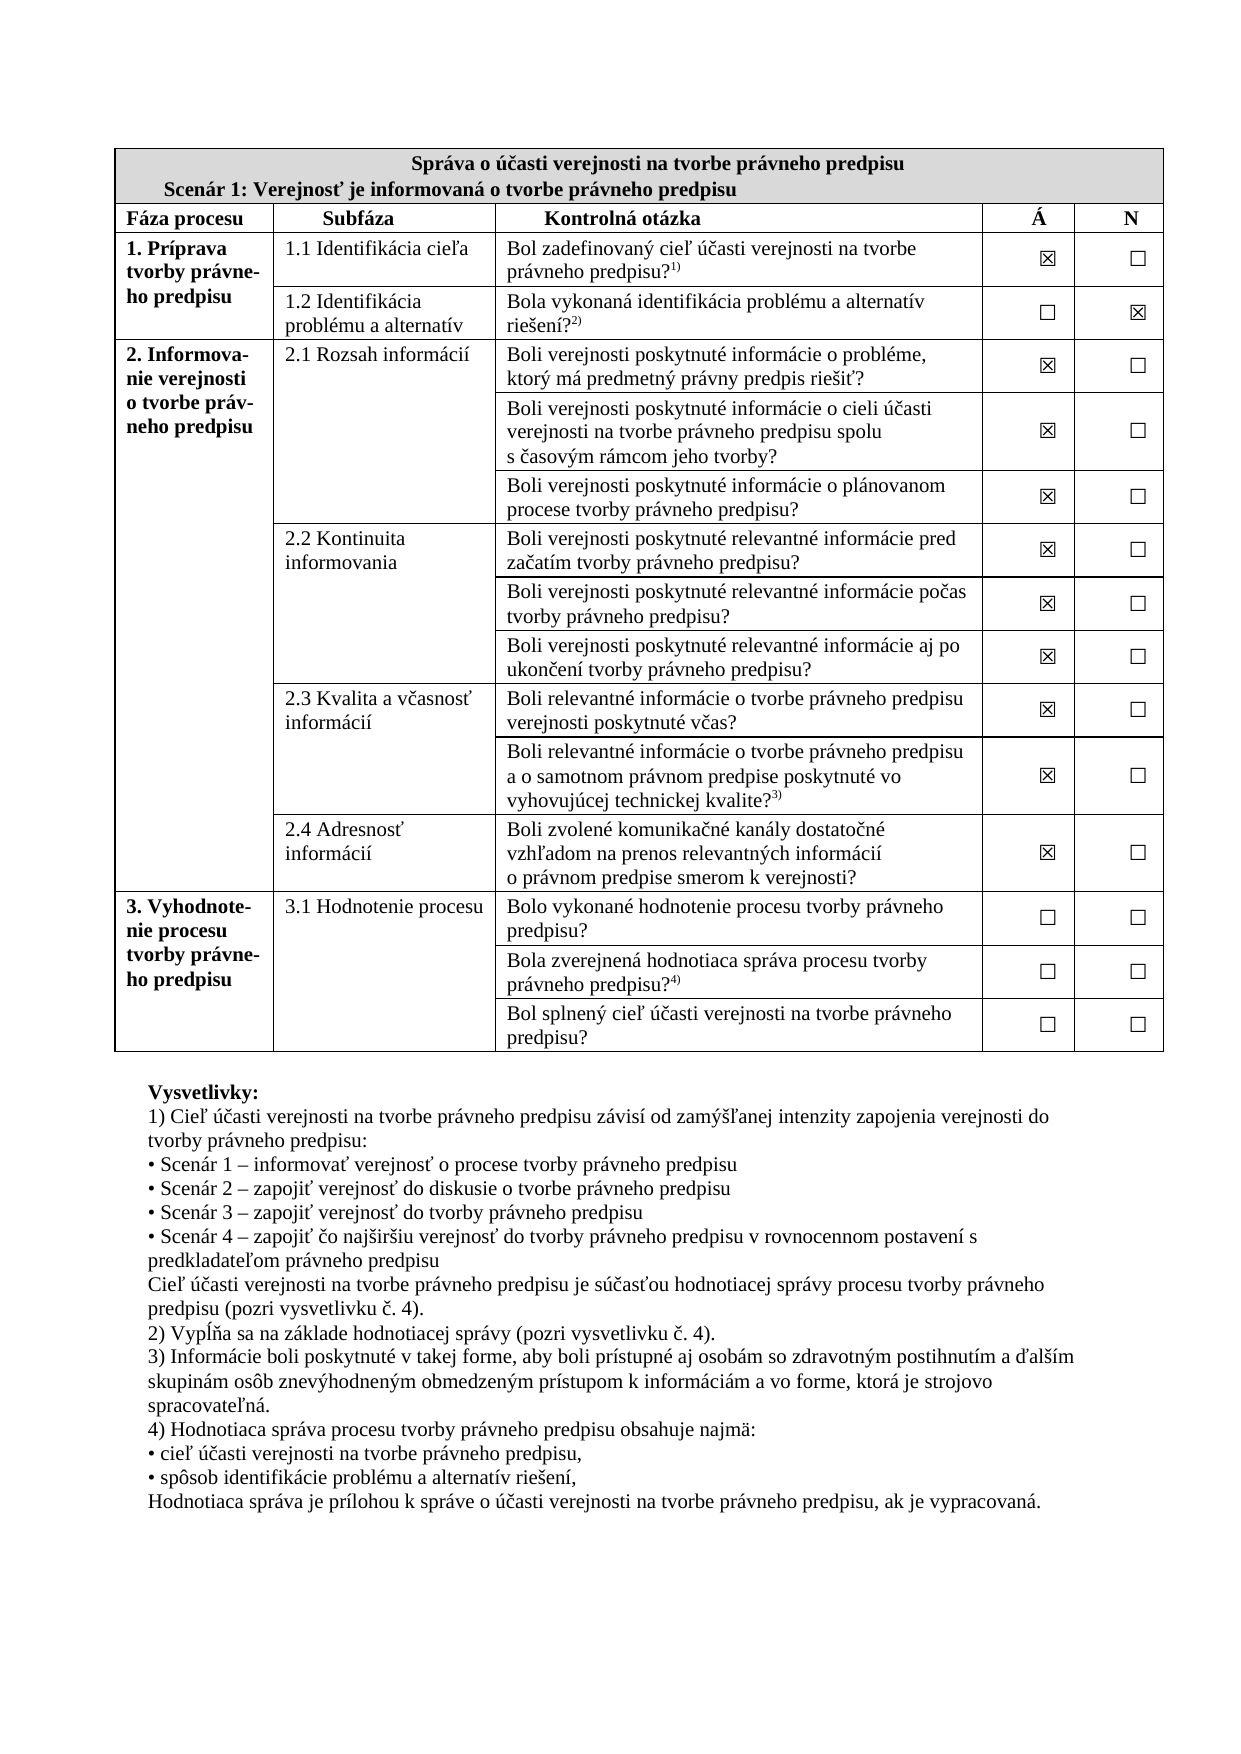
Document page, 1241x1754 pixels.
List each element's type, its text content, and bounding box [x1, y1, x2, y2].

table_cell ☐ [1075, 815, 1163, 891]
table_cell Boli verejnosti poskytnuté relevantné informácie počas tvorby právneho predpisu? [496, 578, 982, 630]
text • Scenár 3 – zapojiť verejnosť do tvorby právneho predpisu [148, 1200, 1093, 1224]
text 2) Vypĺňa sa na základe hodnotiacej správy (pozri vysvetlivku č. 4). [148, 1320, 1093, 1344]
table_cell ☐ [1075, 471, 1163, 523]
table_cell Subfáza [274, 204, 495, 232]
table_cell ☒ [983, 233, 1074, 286]
table_cell Bola vykonaná identifikácia problému a alternatív riešení?2) [496, 287, 982, 339]
table_cell 3.1 Hodnotenie procesu [274, 892, 495, 1051]
text Cieľ účasti verejnosti na tvorbe právneho predpisu je súčasťou hodnotiacej správy procesu tvorby právneho predpisu (pozri vysvetlivku č. 4). [148, 1272, 1093, 1320]
table_cell ☐ [1075, 524, 1163, 576]
table_cell 1. Príprava tvorby právne-ho predpisu [116, 233, 273, 339]
table_cell ☐ [1075, 340, 1163, 392]
table_cell 2.2 Kontinuita informovania [274, 524, 495, 683]
text Vysvetlivky: [148, 1080, 1093, 1104]
table_header Správa o účasti verejnosti na tvorbe právneho predpisu Scenár 1: Verejnosť je informovaná o tvorbe právneho predpisu [116, 149, 1163, 203]
table_cell ☐ [1075, 233, 1163, 286]
table_cell ☒ [983, 738, 1074, 814]
table_cell Boli verejnosti poskytnuté informácie o cieli účasti verejnosti na tvorbe právneho predpisu spolu s časovým rámcom jeho tvorby? [496, 393, 982, 470]
table_cell Bolo vykonané hodnotenie procesu tvorby právneho predpisu? [496, 892, 982, 944]
text • cieľ účasti verejnosti na tvorbe právneho predpisu, [148, 1441, 1093, 1465]
table_cell 3. Vyhodnote-nie procesu tvorby právne-ho predpisu [116, 892, 273, 1051]
table_cell Kontrolná otázka [496, 204, 982, 232]
table_cell Boli verejnosti poskytnuté relevantné informácie pred začatím tvorby právneho predpisu? [496, 524, 982, 576]
table_cell ☐ [1075, 946, 1163, 998]
table_cell Bola zverejnená hodnotiaca správa procesu tvorby právneho predpisu?4) [496, 946, 982, 998]
table_cell Boli verejnosti poskytnuté informácie o probléme, ktorý má predmetný právny predpis riešiť? [496, 340, 982, 392]
table_cell ☒ [983, 578, 1074, 630]
table_cell ☐ [1075, 578, 1163, 630]
text 4) Hodnotiaca správa procesu tvorby právneho predpisu obsahuje najmä: [148, 1417, 1093, 1441]
table_cell Boli relevantné informácie o tvorbe právneho predpisu verejnosti poskytnuté včas? [496, 684, 982, 736]
text Hodnotiaca správa je prílohou k správe o účasti verejnosti na tvorbe právneho predpisu, ak je vypracovaná. [148, 1489, 1093, 1513]
table_cell Bol splnený cieľ účasti verejnosti na tvorbe právneho predpisu? [496, 999, 982, 1051]
table_cell Á [983, 204, 1074, 232]
table_cell Boli verejnosti poskytnuté informácie o plánovanom procese tvorby právneho predpisu? [496, 471, 982, 523]
table_cell 2.4 Adresnosť informácií [274, 815, 495, 891]
table_cell ☐ [1075, 999, 1163, 1051]
table_cell ☐ [1075, 631, 1163, 683]
table_cell 2.1 Rozsah informácií [274, 340, 495, 523]
table_cell 1.1 Identifikácia cieľa [274, 233, 495, 286]
table_cell ☐ [983, 892, 1074, 944]
table_cell ☒ [983, 815, 1074, 891]
table_cell Boli relevantné informácie o tvorbe právneho predpisu a o samotnom právnom predpise poskytnuté vo vyhovujúcej technickej kvalite?3) [496, 738, 982, 814]
text 1) Cieľ účasti verejnosti na tvorbe právneho predpisu závisí od zamýšľanej intenzity zapojenia verejnosti do tvorby právneho predpisu: [148, 1104, 1093, 1152]
text • spôsob identifikácie problému a alternatív riešení, [148, 1465, 1093, 1489]
table_cell ☒ [983, 631, 1074, 683]
table_cell N [1075, 204, 1163, 232]
table_cell ☐ [983, 999, 1074, 1051]
table_cell ☐ [1075, 393, 1163, 470]
table_cell ☐ [1075, 892, 1163, 944]
text • Scenár 1 – informovať verejnosť o procese tvorby právneho predpisu [148, 1152, 1093, 1176]
table_cell ☒ [983, 340, 1074, 392]
table_cell Bol zadefinovaný cieľ účasti verejnosti na tvorbe právneho predpisu?1) [496, 233, 982, 286]
table_cell 2. Informova-nie verejnosti o tvorbe práv-neho predpisu [116, 340, 273, 891]
table_cell ☐ [1075, 738, 1163, 814]
table_cell 1.2 Identifikácia problému a alternatív [274, 287, 495, 339]
table_cell 2.3 Kvalita a včasnosť informácií [274, 684, 495, 814]
table_cell ☐ [1075, 684, 1163, 736]
table_cell ☐ [983, 287, 1074, 339]
table_cell ☒ [983, 471, 1074, 523]
table_cell ☒ [983, 524, 1074, 576]
table_cell ☒ [983, 684, 1074, 736]
table_cell Fáza procesu [116, 204, 273, 232]
table_cell ☒ [983, 393, 1074, 470]
table_cell Boli zvolené komunikačné kanály dostatočné vzhľadom na prenos relevantných informácií o právnom predpise smerom k verejnosti? [496, 815, 982, 891]
text • Scenár 4 – zapojiť čo najširšiu verejnosť do tvorby právneho predpisu v rovnocennom postavení s predkladateľom právneho predpisu [148, 1224, 1093, 1272]
table_cell ☒ [1075, 287, 1163, 339]
text 3) Informácie boli poskytnuté v takej forme, aby boli prístupné aj osobám so zdravotným postihnutím a ďalším skupinám osôb znevýhodneným obmedzeným prístupom k informáciám a vo forme, ktorá je strojovo spracovateľná. [148, 1344, 1093, 1417]
table_cell ☐ [983, 946, 1074, 998]
text • Scenár 2 – zapojiť verejnosť do diskusie o tvorbe právneho predpisu [148, 1176, 1093, 1200]
table_cell Boli verejnosti poskytnuté relevantné informácie aj po ukončení tvorby právneho predpisu? [496, 631, 982, 683]
